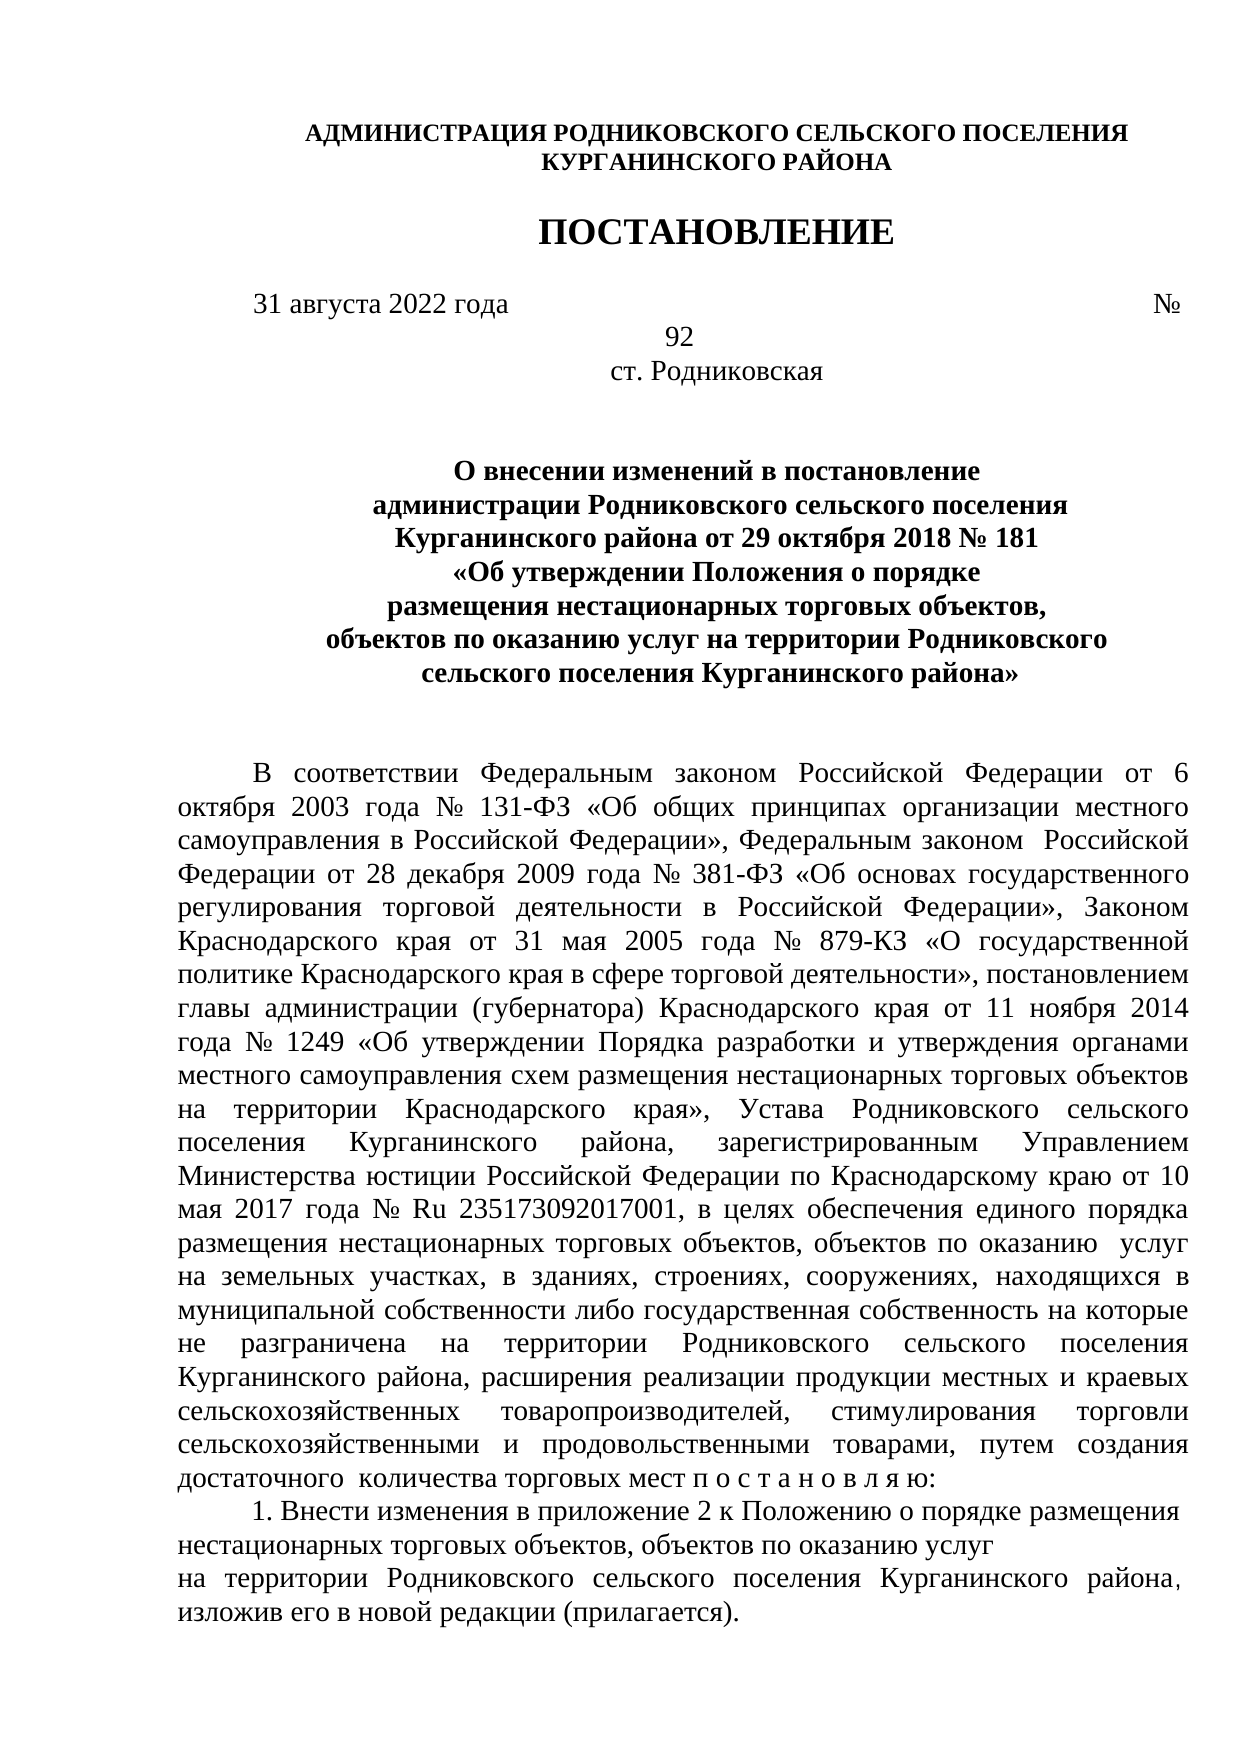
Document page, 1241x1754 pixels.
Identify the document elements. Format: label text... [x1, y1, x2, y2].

text В соответствии Федеральным законом Российской Федерации от 6 октября 2003 года № 131-ФЗ «Об общих принципах организации местного самоуправления в Российской Федерации», Федеральным законом Российской Федерации от 28 декабря 2009 года № 381-ФЗ «Об основах государственного регулирования торговой деятельности в Российской Федерации», Законом Краснодарского края от 31 мая 2005 года № 879-КЗ «О государственной политике Краснодарского края в сфере торговой деятельности», постановлением главы администрации (губернатора) Краснодарского края от 11 ноября 2014 года № 1249 «Об утверждении Порядка разработки и утверждения органами местного самоуправления схем размещения нестационарных торговых объектов на территории Краснодарского края», Устава Родниковского сельского поселения Курганинского района, зарегистрированным Управлением Министерства юстиции Российской Федерации по Краснодарскому краю от 10 мая 2017 года № Ru 235173092017001, в целях обеспечения единого порядка размещения нестационарных торговых объектов, объектов по оказанию услуг на земельных участках, в зданиях, строениях, сооружениях, находящихся в муниципальной собственности либо государственная собственность на которые не разграничена на территории Родниковского сельского поселения Курганинского района, расширения реализации продукции местных и краевых сельскохозяйственных товаропроизводителей, стимулирования торговли сельскохозяйственными и продовольственными товарами, путем создания достаточного количества торговых мест п о с т а н о в л я ю: [177, 755, 1189, 1493]
text 31 августа 2022 года № 92 [177, 286, 1181, 353]
text О внесении изменений в постановление [177, 453, 1181, 487]
text размещения нестационарных торговых объектов, [177, 588, 1181, 621]
text ст. Родниковская [177, 353, 1181, 386]
text КУРГАНИНСКОГО РАЙОНА [177, 147, 1181, 176]
text сельского поселения Курганинского района» [177, 655, 1181, 688]
text объектов по оказанию услуг на территории Родниковского [177, 621, 1181, 655]
text «Об утверждении Положения о порядке [177, 554, 1181, 588]
text 1. Внести изменения в приложение 2 к Положению о порядке размещения нестационарных торговых объектов, объектов по оказанию услуг [177, 1493, 1181, 1560]
text администрации Родниковского сельского поселения [177, 487, 1181, 521]
text на территории Родниковского сельского поселения Курганинского района, изложив его в новой редакции (прилагается). [177, 1560, 1181, 1627]
text Курганинского района от 29 октября 2018 № 181 [177, 521, 1181, 554]
text АДМИНИСТРАЦИЯ РОДНИКОВСКОГО СЕЛЬСКОГО ПОСЕЛЕНИЯ [177, 118, 1181, 147]
text ПОСТАНОВЛЕНИЕ [177, 209, 1181, 252]
